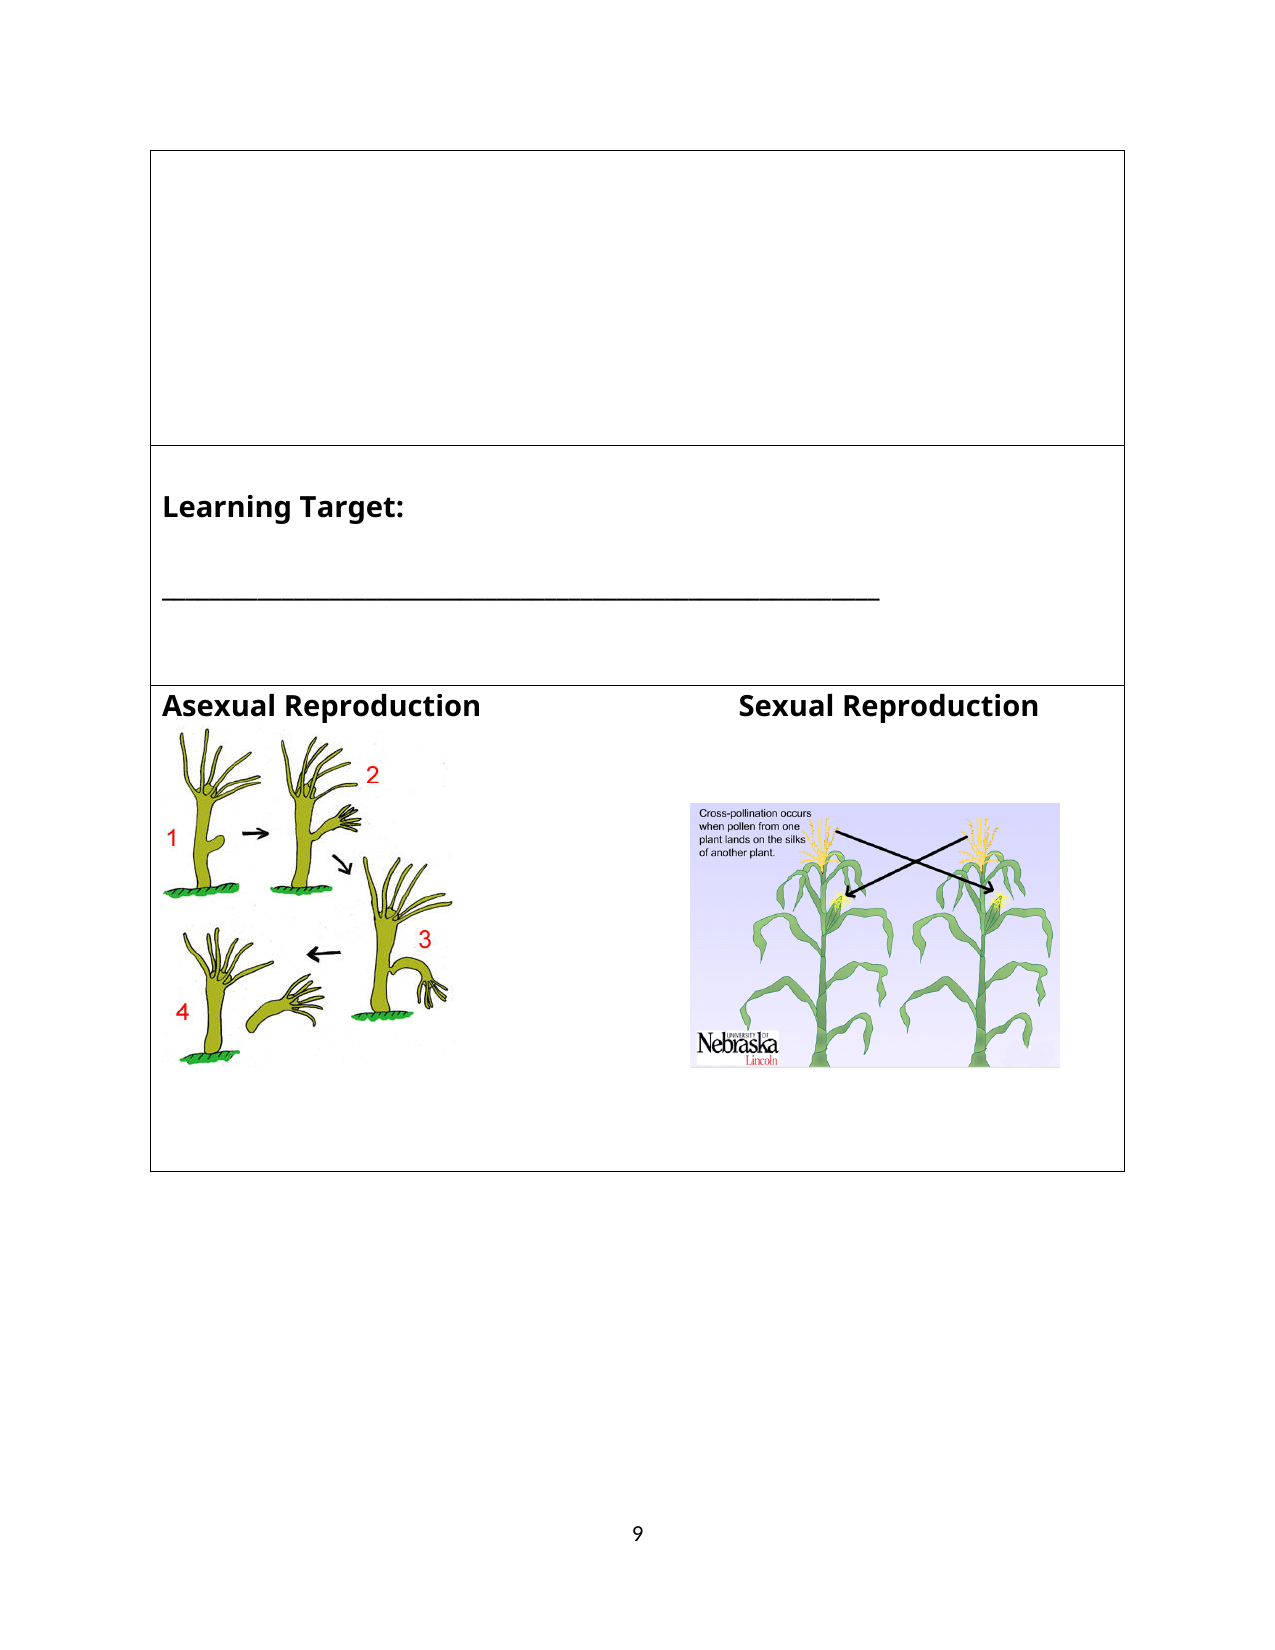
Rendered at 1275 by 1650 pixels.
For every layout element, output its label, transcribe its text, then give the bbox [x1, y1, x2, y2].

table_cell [151, 686, 1124, 1171]
table_cell Learning Target: ____________________________________________________________ [151, 446, 1124, 684]
picture [690, 803, 1060, 1068]
picture [161, 725, 455, 1068]
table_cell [151, 151, 1124, 445]
